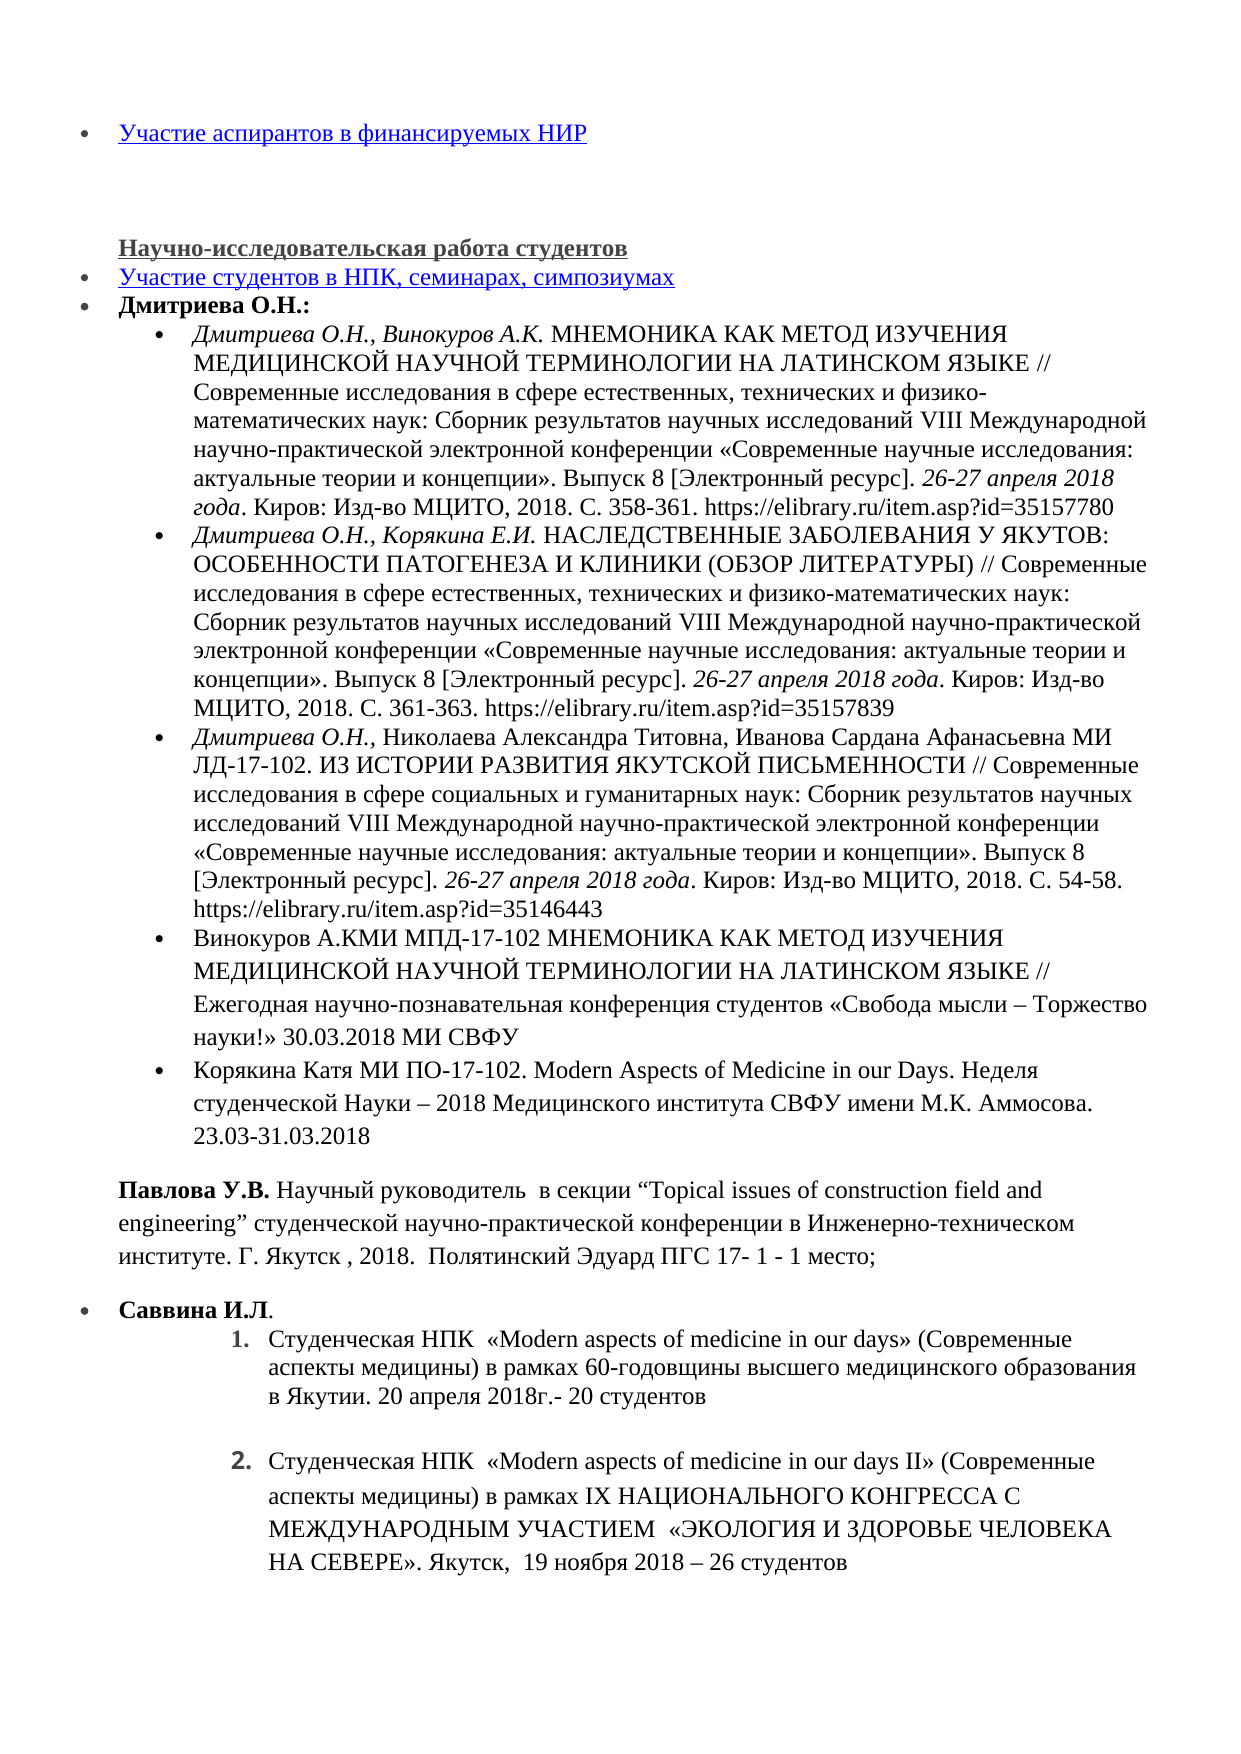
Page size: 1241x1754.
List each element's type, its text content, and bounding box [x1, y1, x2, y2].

list Саввина И.Л. [81, 1295, 1152, 1324]
list Дмитриева О.Н., Винокуров А.К. МНЕМОНИКА КАК МЕТОД ИЗУЧЕНИЯ МЕДИЦИНСКОЙ НАУЧНОЙ ТЕРМИНОЛОГИИ НА ЛАТИНСКОМ ЯЗЫКЕ // Современные исследования в сфере естественных, технических и физико-математических наук: Сборник результатов научных исследований VIII Международной научно-практической электронной конференции «Современные научные исследования: актуальные теории и концепции». Выпуск 8 [Электронный ресурс]. 26-27 апреля 2018 года. Киров: Изд-во МЦИТО, 2018. С. 358-361. https://elibrary.ru/item.asp?id=35157780 [156, 319, 1152, 521]
list Студенческая НПК «Modern aspects of medicine in our days II» (Современные аспекты медицины) в рамках IX НАЦИОНАЛЬНОГО КОНГРЕССА С МЕЖДУНАРОДНЫМ УЧАСТИЕМ «ЭКОЛОГИЯ И ЗДОРОВЬЕ ЧЕЛОВЕКА НА СЕВЕРЕ». Якутск, 19 ноября 2018 – 26 студентов [231, 1443, 1152, 1576]
text Павлова У.В. Научный руководитель в секции “Topical issues of construction field and engineering” студенческой научно-практической конференции в Инженерно-техническом институте. Г. Якутск , 2018. Полятинский Эдуард ПГС 17- 1 - 1 место; [118, 1175, 1152, 1270]
list Участие студентов в НПК, семинарах, симпозиумах [81, 262, 1152, 291]
list Участие аспирантов в финансируемых НИР [81, 118, 1152, 147]
list Винокуров А.КМИ МПД-17-102 МНЕМОНИКА КАК МЕТОД ИЗУЧЕНИЯ МЕДИЦИНСКОЙ НАУЧНОЙ ТЕРМИНОЛОГИИ НА ЛАТИНСКОМ ЯЗЫКЕ // Ежегодная научно-познавательная конференция студентов «Свобода мысли – Торжество науки!» 30.03.2018 МИ СВФУ [156, 923, 1152, 1051]
list Дмитриева О.Н., Корякина Е.И. НАСЛЕДСТВЕННЫЕ ЗАБОЛЕВАНИЯ У ЯКУТОВ: ОСОБЕННОСТИ ПАТОГЕНЕЗА И КЛИНИКИ (ОБЗОР ЛИТЕРАТУРЫ) // Современные исследования в сфере естественных, технических и физико-математических наук: Сборник результатов научных исследований VIII Международной научно-практической электронной конференции «Современные научные исследования: актуальные теории и концепции». Выпуск 8 [Электронный ресурс]. 26-27 апреля 2018 года. Киров: Изд-во МЦИТО, 2018. С. 361-363. https://elibrary.ru/item.asp?id=35157839 [156, 521, 1152, 722]
list Корякина Катя МИ ПО-17-102. Modern Aspects of Medicine in our Days. Неделя студенческой Науки – 2018 Медицинского института СВФУ имени М.К. Аммосова. 23.03-31.03.2018 [156, 1055, 1152, 1150]
list Дмитриева О.Н.: [81, 291, 1152, 319]
list Студенческая НПК «Modern aspects of medicine in our days» (Современные аспекты медицины) в рамках 60-годовщины высшего медицинского образования в Якутии. 20 апреля 2018г.- 20 студентов [231, 1324, 1152, 1410]
list Дмитриева О.Н., Николаева Александра Титовна, Иванова Сардана Афанасьевна МИ ЛД-17-102. ИЗ ИСТОРИИ РАЗВИТИЯ ЯКУТСКОЙ ПИСЬМЕННОСТИ // Современные исследования в сфере социальных и гуманитарных наук: Сборник результатов научных исследований VIII Международной научно-практической электронной конференции «Современные научные исследования: актуальные теории и концепции». Выпуск 8 [Электронный ресурс]. 26-27 апреля 2018 года. Киров: Изд-во МЦИТО, 2018. С. 54-58. https://elibrary.ru/item.asp?id=35146443 [156, 722, 1152, 923]
text Научно-исследовательская работа студентов [118, 233, 1152, 262]
